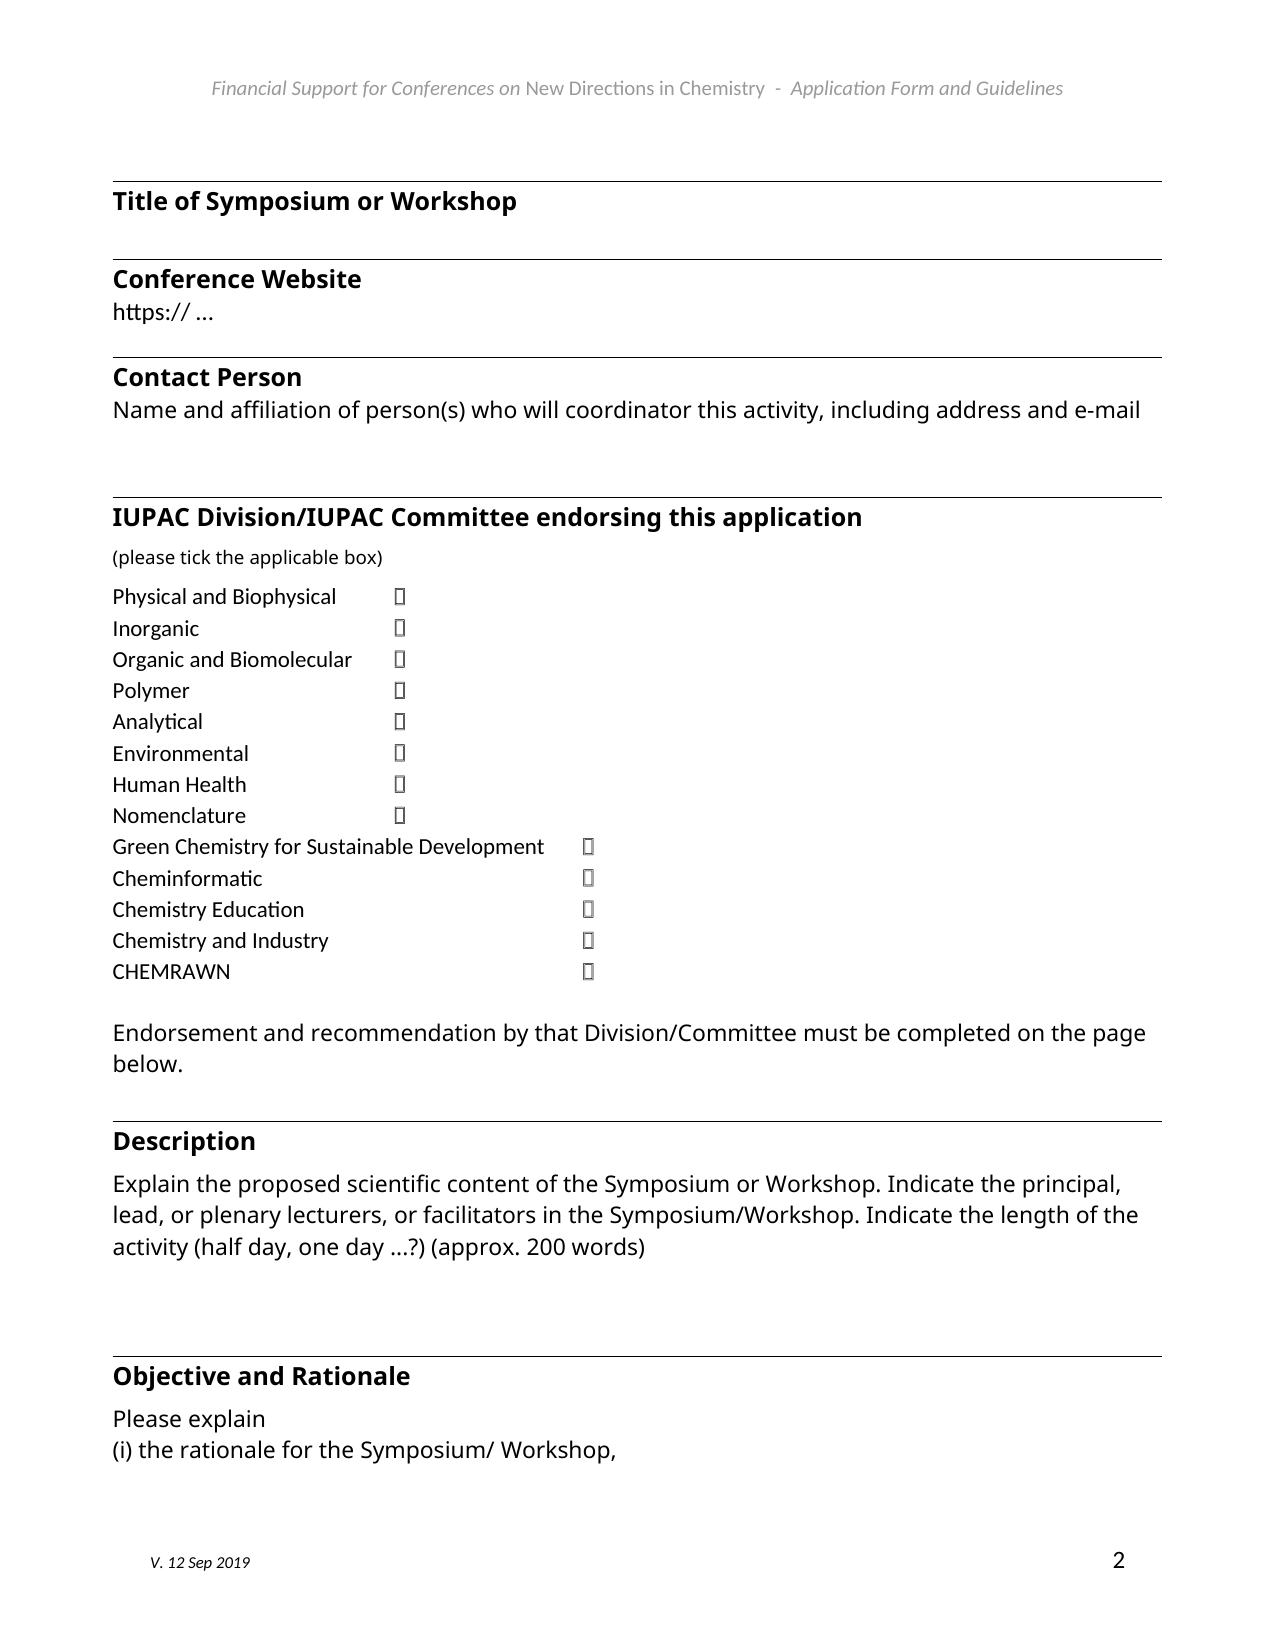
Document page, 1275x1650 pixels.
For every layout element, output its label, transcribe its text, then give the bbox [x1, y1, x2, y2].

text CHEMRAWN  [112, 955, 1162, 987]
text Chemistry Education  [112, 893, 1162, 924]
text Title of Symposium or Workshop [112, 182, 1162, 218]
text Conference Website [112, 260, 1162, 296]
text IUPAC Division/IUPAC Committee endorsing this application [112, 498, 1162, 534]
text (please tick the applicable box) [112, 544, 1162, 570]
text Explain the proposed scientific content of the Symposium or Workshop. Indicate the principal, lead, or plenary lecturers, or facilitators in the Symposium/Workshop. Indicate the length of the activity (half day, one day ...?) (approx. 200 words) [112, 1168, 1162, 1262]
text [112, 1400, 1162, 1466]
text Green Chemistry for Sustainable Development  [112, 830, 1162, 862]
text Cheminformatic  [112, 862, 1162, 893]
text Physical and Biophysical  Inorganic  Organic and Biomolecular  Polymer  Analytical  Environmental  Human Health  Nomenclature  [112, 580, 1162, 830]
text https:// … [112, 296, 1162, 326]
text Contact Person Name and affiliation of person(s) who will coordinator this activity, including address and e-mail [112, 358, 1162, 425]
text Endorsement and recommendation by that Division/Committee must be completed on the page below. [112, 1017, 1162, 1079]
text Objective and Rationale [112, 1357, 1162, 1393]
text Description [112, 1122, 1162, 1158]
text Chemistry and Industry  [112, 924, 1162, 955]
